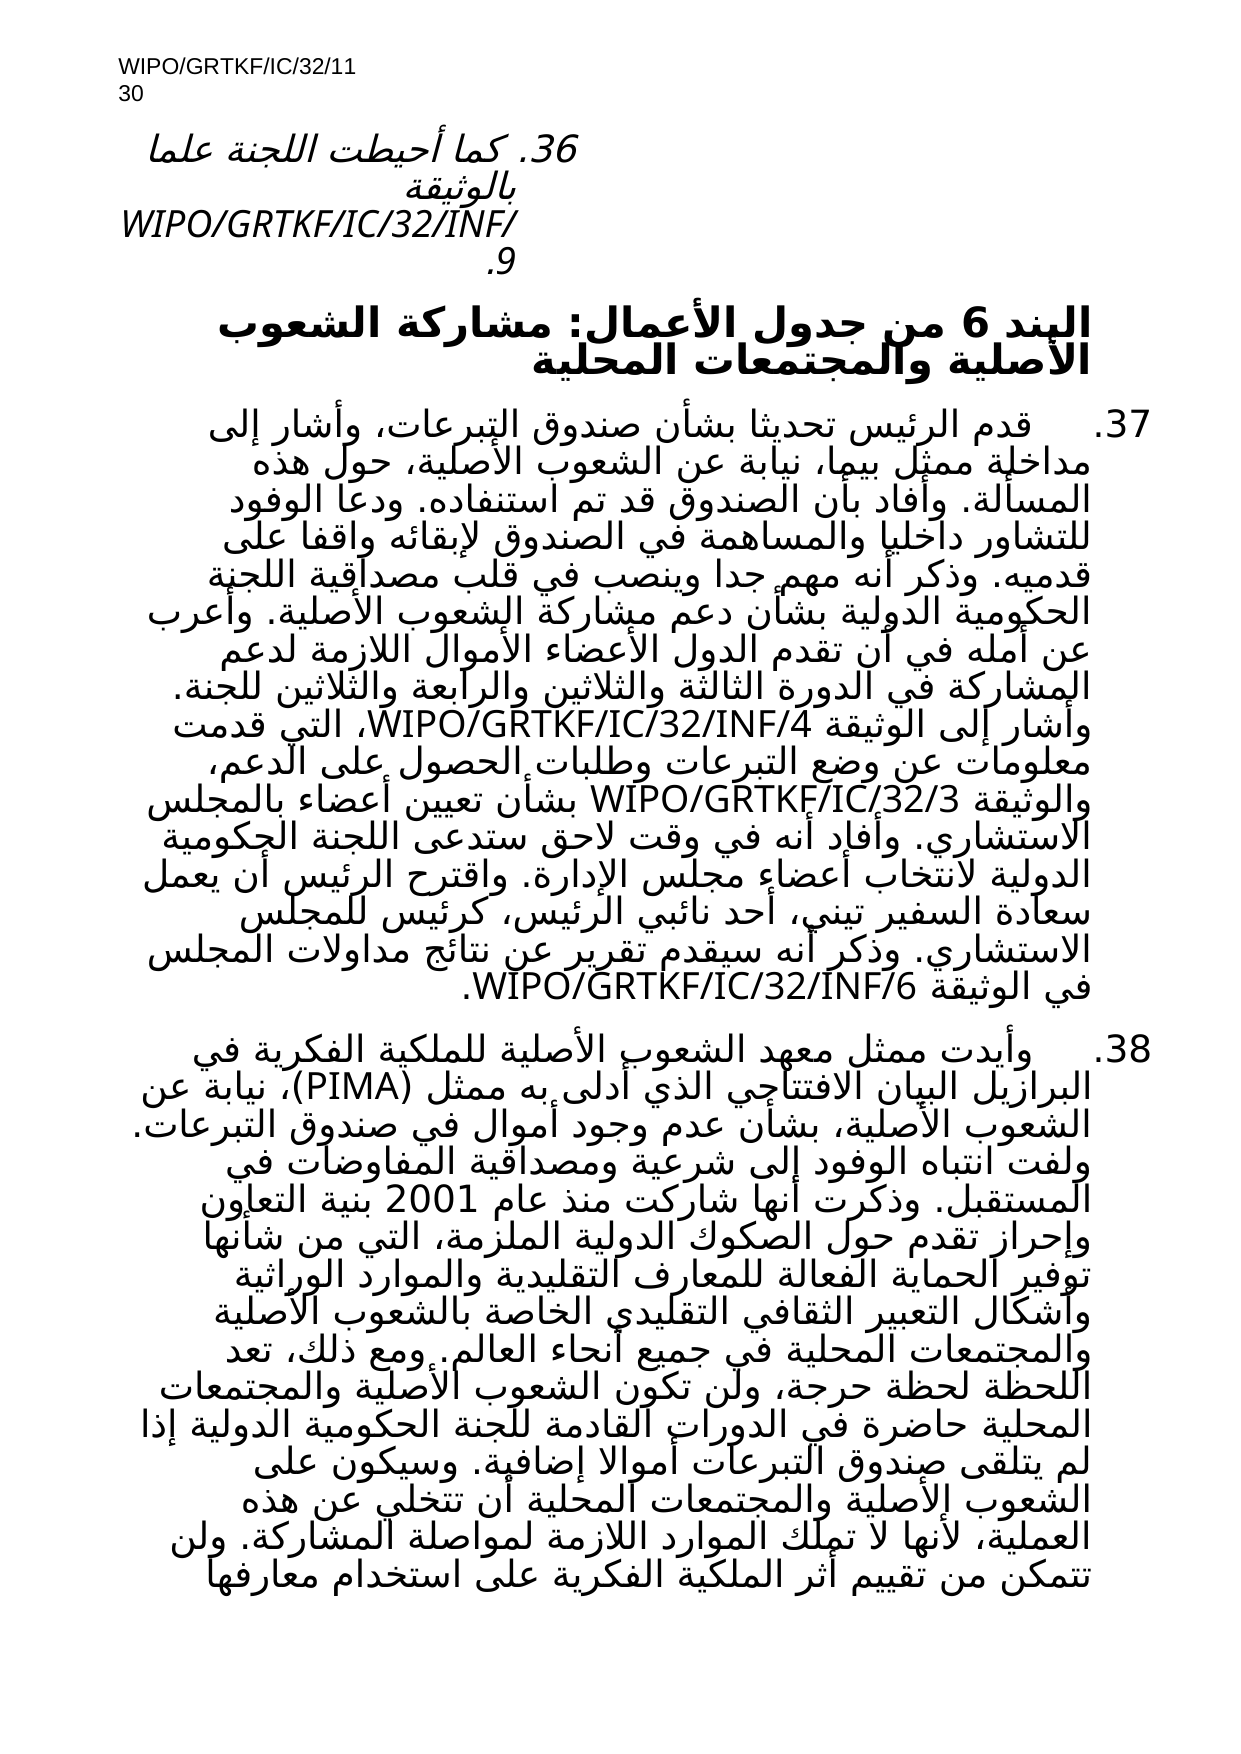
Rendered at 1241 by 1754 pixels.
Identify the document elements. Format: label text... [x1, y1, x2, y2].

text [118, 1032, 1092, 1595]
text كما أحيطت اللجنة علما بالوثيقة WIPO/GRTKF/IC/32/INF/9. [118, 132, 516, 282]
text قدم الرئيس تحديثا بشأن صندوق التبرعات، وأشار إلى مداخلة ممثل بيما، نيابة عن الشعوب الأصلية، حول هذه المسألة. وأفاد بأن الصندوق قد تم استنفاده. ودعا الوفود للتشاور داخليا والمساهمة في الصندوق لإبقائه واقفا على قدميه. وذكر أنه مهم جدا وينصب في قلب مصداقية اللجنة الحكومية الدولية بشأن دعم مشاركة الشعوب الأصلية. وأعرب عن أمله في أن تقدم الدول الأعضاء الأموال اللازمة لدعم المشاركة في الدورة الثالثة والثلاثين والرابعة والثلاثين للجنة. وأشار إلى الوثيقة WIPO/GRTKF/IC/32/INF/4، التي قدمت معلومات عن وضع التبرعات وطلبات الحصول على الدعم، والوثيقة WIPO/GRTKF/IC/32/3 بشأن تعيين أعضاء بالمجلس الاستشاري. وأفاد أنه في وقت لاحق ستدعى اللجنة الحكومية الدولية لانتخاب أعضاء مجلس الإدارة. واقترح الرئيس أن يعمل سعادة السفير تيني، أحد نائبي الرئيس، كرئيس للمجلس الاستشاري. وذكر أنه سيقدم تقرير عن نتائج مداولات المجلس في الوثيقة WIPO/GRTKF/IC/32/INF/6. [118, 407, 1092, 1007]
list البند 6 من جدول الأعمال: مشاركة الشعوب الأصلية والمجتمعات المحلية [118, 307, 1092, 382]
